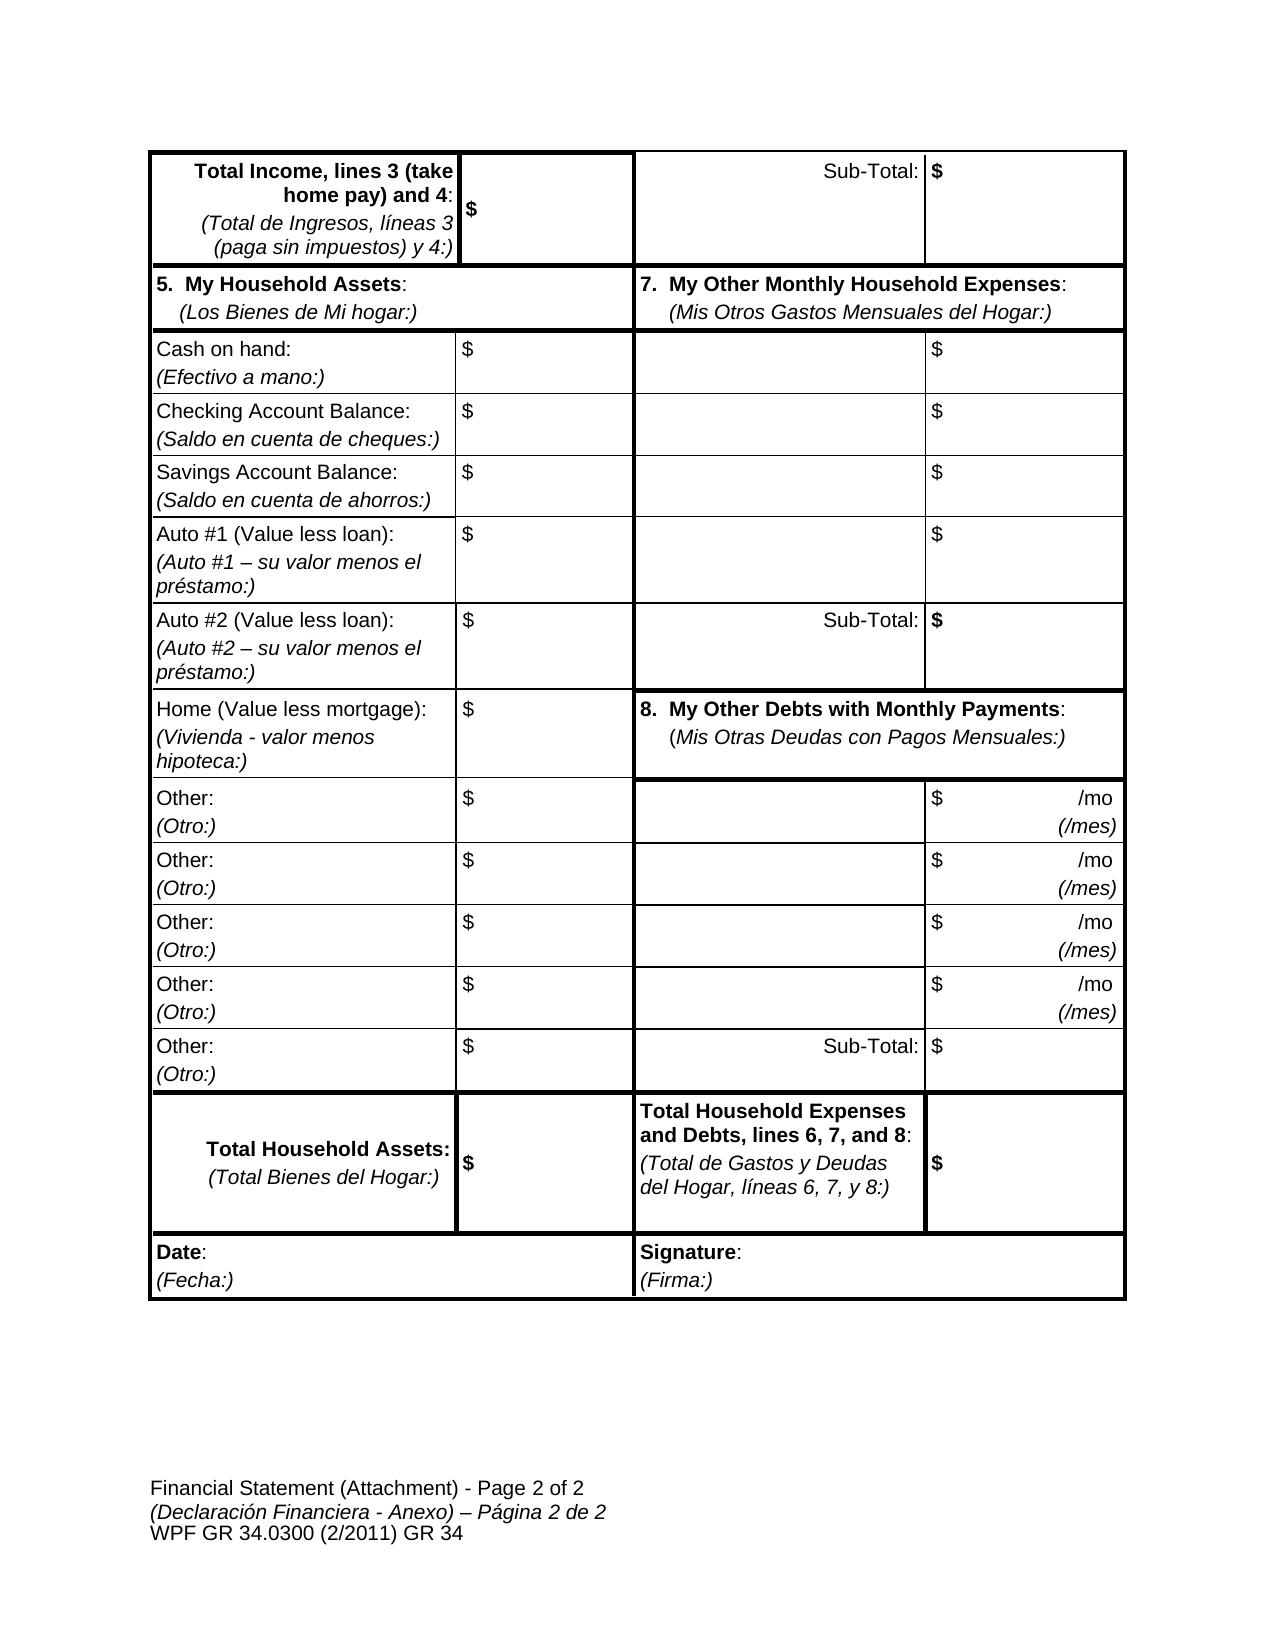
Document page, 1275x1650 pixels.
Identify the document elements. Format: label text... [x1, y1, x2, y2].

table_cell $ [457, 778, 632, 842]
table_cell Date: (Fecha:) [152, 1232, 632, 1296]
table_cell $ [926, 604, 1123, 688]
table_cell Sub-Total: [636, 604, 924, 688]
table_cell Sub-Total: [636, 1030, 924, 1090]
table_cell $ [926, 394, 1123, 455]
table_cell $ /mo (/mes) [926, 905, 1123, 966]
table_cell [636, 394, 925, 455]
table_cell Checking Account Balance: (Saldo en cuenta de cheques:) [152, 394, 455, 455]
table_cell [636, 517, 925, 602]
table_cell Other: (Otro:) [152, 967, 455, 1028]
table_cell Total Household Expenses and Debts, lines 6, 7, and 8: (Total de Gastos y Deudas del Hogar, líneas 6, 7, y 8:) [636, 1095, 923, 1231]
table_cell $ [456, 517, 632, 602]
table_cell $ [457, 690, 632, 777]
table_cell Savings Account Balance: (Saldo en cuenta de ahorros:) [152, 456, 455, 516]
table_cell $ [457, 1030, 632, 1090]
table_cell $ /mo (/mes) [926, 967, 1123, 1028]
table_cell $ [925, 152, 1123, 263]
table_cell [636, 456, 925, 516]
table_cell 5. My Household Assets: (Los Bienes de Mi hogar:) [152, 264, 632, 328]
table_cell [636, 333, 925, 393]
table_cell [636, 906, 924, 966]
table_cell Other: (Otro:) [152, 905, 455, 966]
table_cell $ [456, 394, 632, 455]
table_cell 7. My Other Monthly Household Expenses: (Mis Otros Gastos Mensuales del Hogar:) [636, 268, 1123, 328]
table_cell Total Income, lines 3 (take home pay) and 4: (Total de Ingresos, líneas 3 (paga sin impuestos) y 4:) [152, 155, 457, 263]
table_cell [636, 782, 924, 842]
table_cell $ [456, 333, 632, 393]
table_cell $ [457, 843, 632, 904]
table_cell Total Household Assets: (Total Bienes del Hogar:) [152, 1091, 454, 1231]
table_cell $ [459, 1095, 632, 1231]
table_cell Signature: (Firma:) [636, 1236, 1123, 1296]
table_cell Other: (Otro:) [152, 778, 455, 842]
table_cell $ /mo (/mes) [926, 782, 1123, 842]
table_cell $ [456, 456, 632, 516]
table_cell Auto #2 (Value less loan): (Auto #2 – su valor menos el préstamo:) [152, 603, 455, 688]
table_cell $ [926, 333, 1123, 393]
table_cell [636, 968, 924, 1028]
table_cell $ /mo (/mes) [926, 843, 1123, 904]
table_cell $ [926, 517, 1123, 602]
table_cell Other: (Otro:) [152, 843, 455, 904]
table_cell $ [926, 456, 1123, 516]
table_cell $ [928, 1095, 1123, 1231]
table_cell Sub-Total: [636, 152, 925, 263]
table_cell $ [457, 967, 632, 1028]
table_cell Other: (Otro:) [152, 1029, 455, 1090]
table_cell [636, 844, 924, 904]
table_cell Auto #1 (Value less loan): (Auto #1 – su valor menos el préstamo:) [152, 517, 455, 602]
table_cell $ [926, 1029, 1123, 1090]
table_cell Home (Value less mortgage): (Vivienda - valor menos hipoteca:) [152, 689, 455, 777]
table_cell $ [462, 155, 632, 263]
table_cell $ [457, 604, 632, 688]
table_cell 8. My Other Debts with Monthly Payments: (Mis Otras Deudas con Pagos Mensuales:) [636, 693, 1123, 777]
table_cell Cash on hand: (Efectivo a mano:) [152, 329, 455, 393]
table_cell $ [457, 905, 632, 966]
